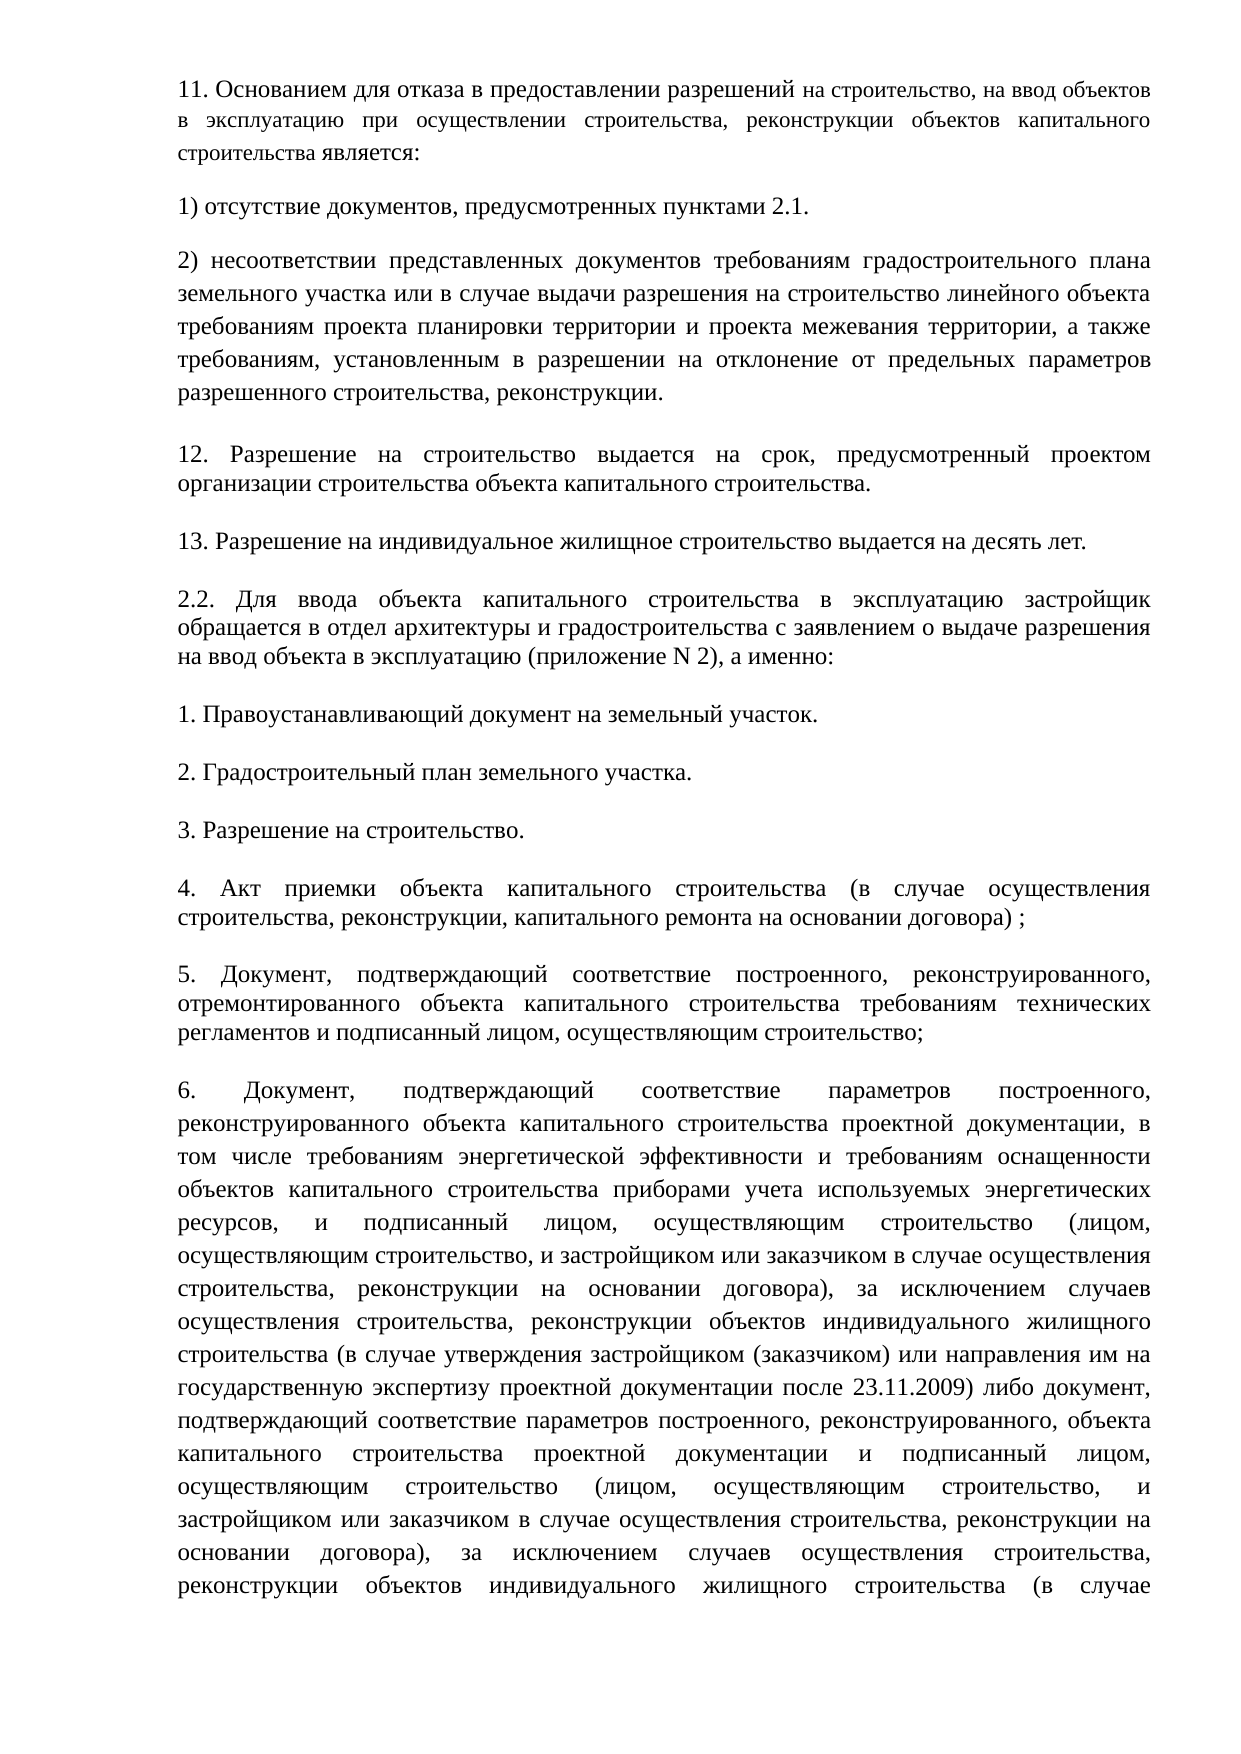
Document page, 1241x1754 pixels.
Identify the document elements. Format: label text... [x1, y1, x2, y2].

text 4. Акт приемки объекта капитального строительства (в случае осуществления строительства, реконструкции, капитального ремонта на основании договора) ; [177, 873, 1152, 930]
text 13. Разрешение на индивидуальное жилищное строительство выдается на десять лет. [177, 526, 1152, 554]
text 2. Градостроительный план земельного участка. [177, 757, 1152, 786]
text 2) несоответствии представленных документов требованиям градостроительного плана земельного участка или в случае выдачи разрешения на строительство линейного объекта требованиям проекта планировки территории и проекта межевания территории, а также требованиям, установленным в разрешении на отклонение от предельных параметров разрешенного строительства, реконструкции. [177, 245, 1152, 406]
text 3. Разрешение на строительство. [177, 815, 1152, 844]
text 12. Разрешение на строительство выдается на срок, предусмотренный проектом организации строительства объекта капитального строительства. [177, 439, 1152, 497]
text 5. Документ, подтверждающий соответствие построенного, реконструированного, отремонтированного объекта капитального строительства требованиям технических регламентов и подписанный лицом, осуществляющим строительство; [177, 959, 1152, 1046]
text 1) отсутствие документов, предусмотренных пунктами 2.1. [177, 191, 1152, 220]
text 1. Правоустанавливающий документ на земельный участок. [177, 699, 1152, 728]
text 11. Основанием для отказа в предоставлении разрешений на строительство, на ввод объектов в эксплуатацию при осуществлении строительства, реконструкции объектов капитального строительства является: [177, 74, 1152, 166]
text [177, 1075, 1152, 1599]
text 2.2. Для ввода объекта капитального строительства в эксплуатацию застройщик обращается в отдел архитектуры и градостроительства с заявлением о выдаче разрешения на ввод объекта в эксплуатацию (приложение N 2), а именно: [177, 584, 1152, 670]
